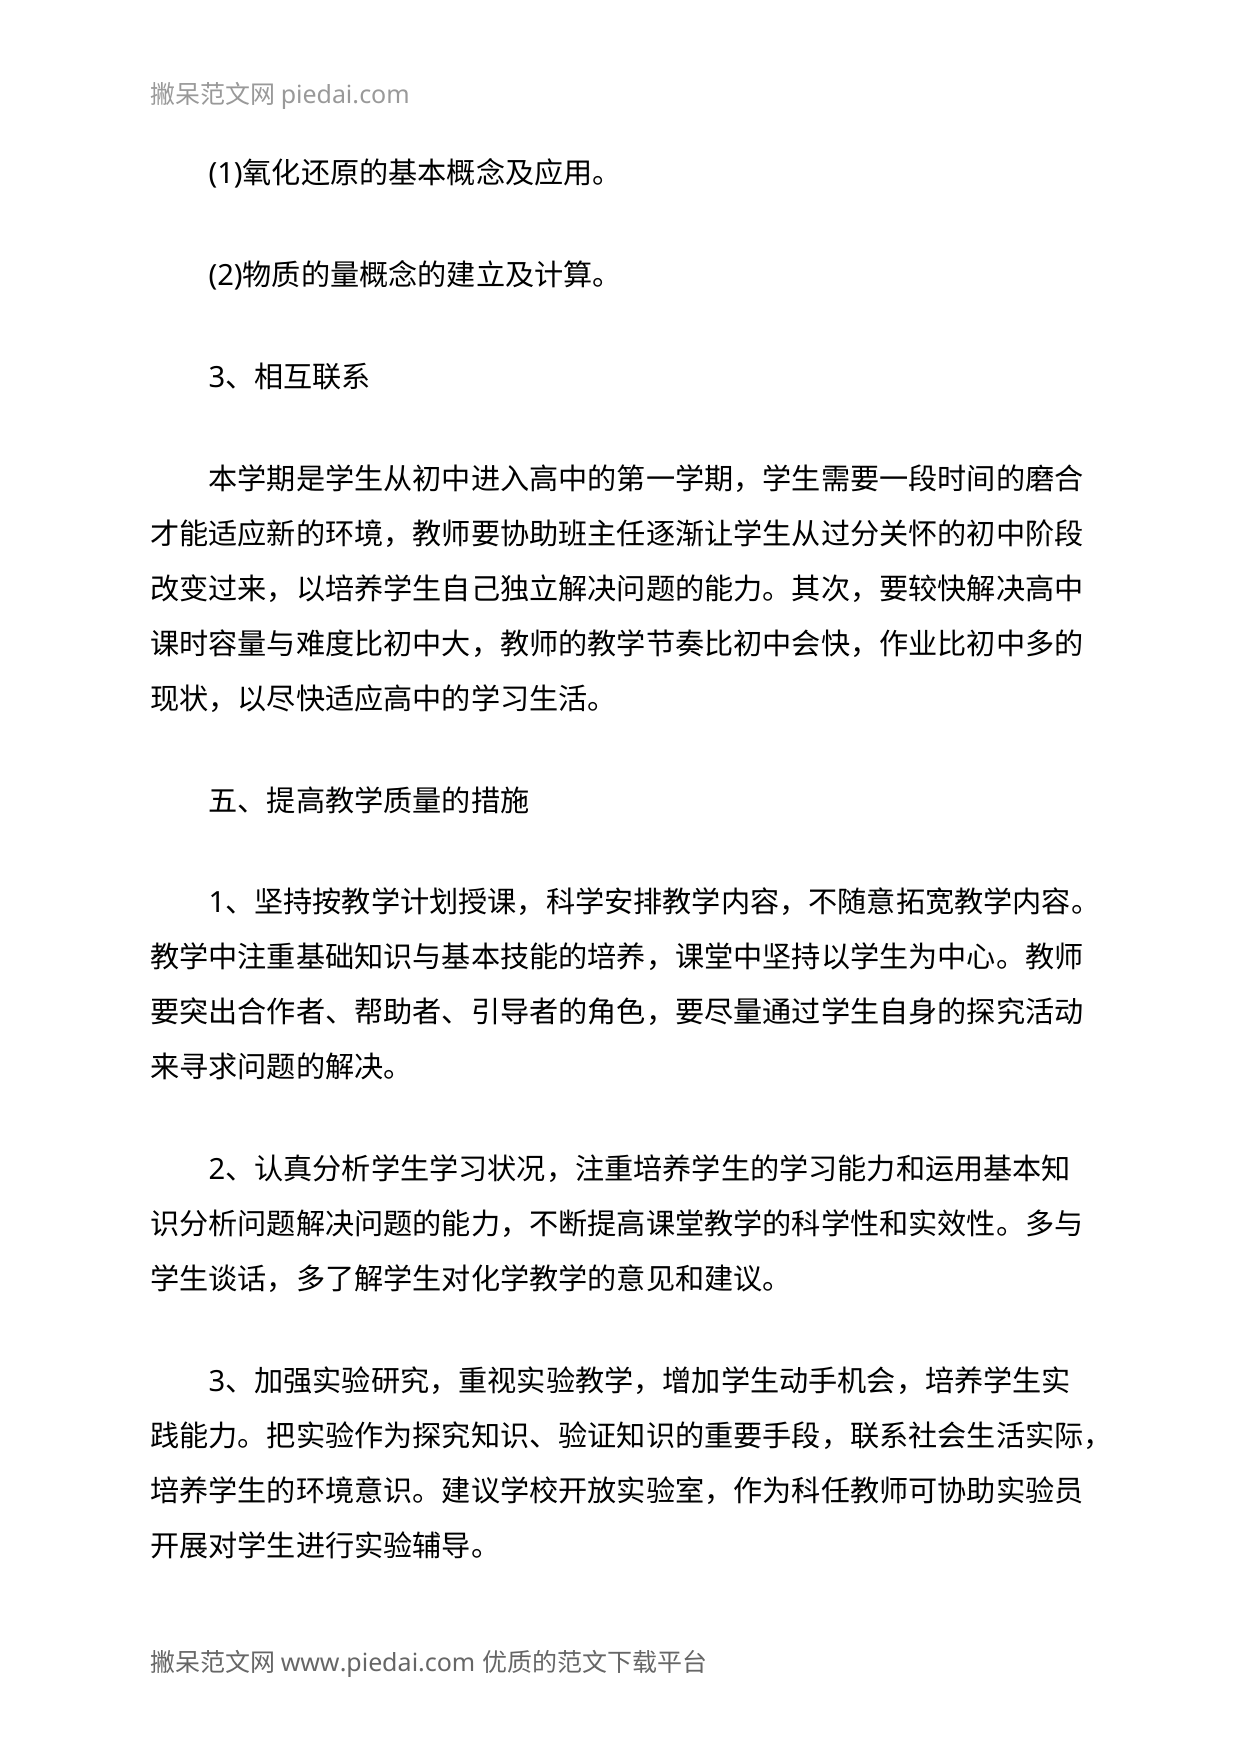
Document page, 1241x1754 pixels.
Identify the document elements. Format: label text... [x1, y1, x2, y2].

text (2)物质的量概念的建立及计算。 [150, 252, 1090, 294]
text 2、认真分析学生学习状况，注重培养学生的学习能力和运用基本知识分析问题解决问题的能力，不断提高课堂教学的科学性和实效性。多与学生谈话，多了解学生对化学教学的意见和建议。 [150, 1146, 1090, 1298]
text 五、提高教学质量的措施 [150, 777, 1090, 819]
text 3、相互联系 [150, 354, 1090, 396]
text 3、加强实验研究，重视实验教学，增加学生动手机会，培养学生实践能力。把实验作为探究知识、验证知识的重要手段，联系社会生活实际，培养学生的环境意识。建议学校开放实验室，作为科任教师可协助实验员开展对学生进行实验辅导。 [150, 1357, 1090, 1564]
text (1)氧化还原的基本概念及应用。 [150, 150, 1090, 192]
text 本学期是学生从初中进入高中的第一学期，学生需要一段时间的磨合才能适应新的环境，教师要协助班主任逐渐让学生从过分关怀的初中阶段改变过来，以培养学生自己独立解决问题的能力。其次，要较快解决高中课时容量与难度比初中大，教师的教学节奏比初中会快，作业比初中多的现状，以尽快适应高中的学习生活。 [150, 456, 1090, 718]
text 1、坚持按教学计划授课，科学安排教学内容，不随意拓宽教学内容。教学中注重基础知识与基本技能的培养，课堂中坚持以学生为中心。教师要突出合作者、帮助者、引导者的角色，要尽量通过学生自身的探究活动来寻求问题的解决。 [150, 879, 1090, 1086]
